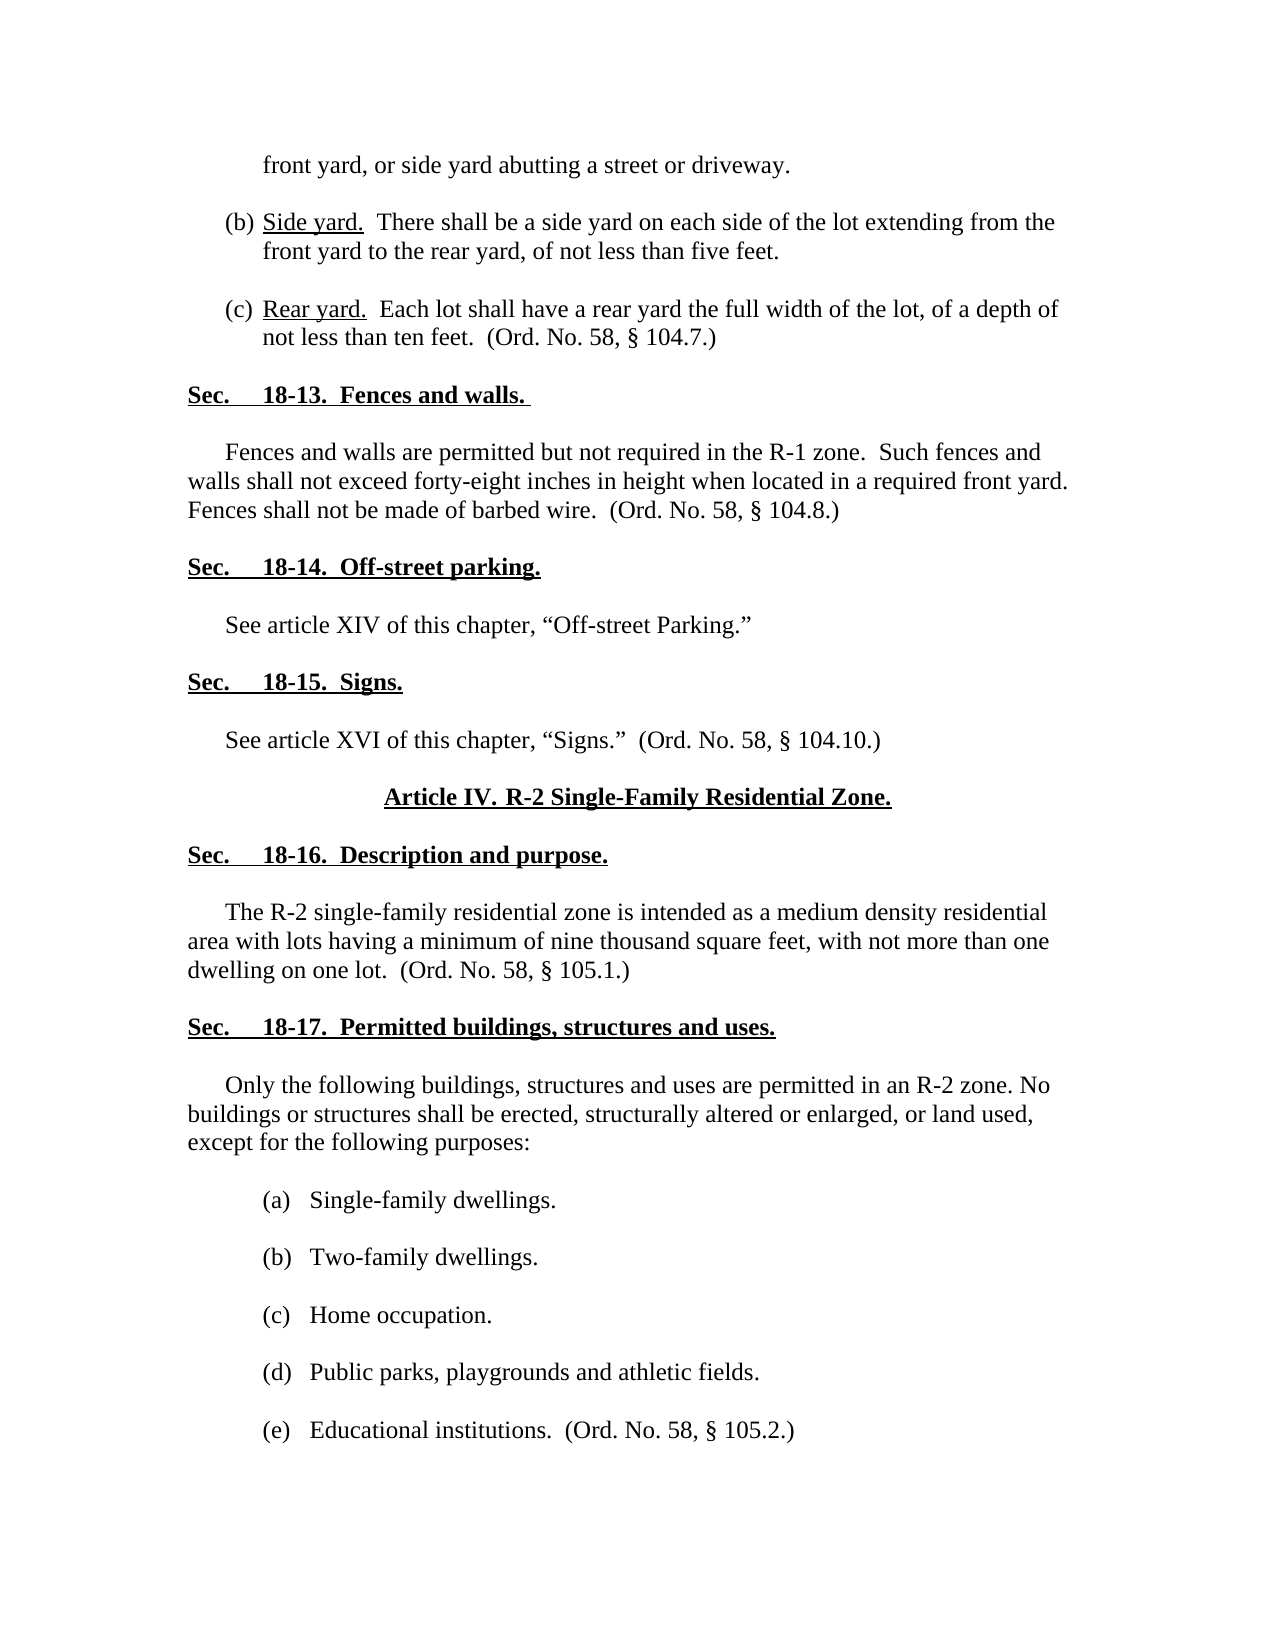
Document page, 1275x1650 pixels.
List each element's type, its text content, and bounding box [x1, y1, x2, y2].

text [262, 150, 1087, 179]
list Public parks, playgrounds and athletic fields. [262, 1357, 1087, 1386]
list Side yard. There shall be a side yard on each side of the lot extending from the front yard to the rear yard, of not less than five feet. [225, 207, 1087, 265]
text Sec. 18-17. Permitted buildings, structures and uses. [187, 1012, 1087, 1041]
list Two-family dwellings. [262, 1242, 1087, 1271]
list Rear yard. Each lot shall have a rear yard the full width of the lot, of a depth of not less than ten feet. (Ord. No. 58, § 104.7.) [225, 294, 1087, 351]
text Article IV. R-2 Single-Family Residential Zone. [187, 782, 1087, 811]
list Home occupation. [262, 1300, 1087, 1329]
text Only the following buildings, structures and uses are permitted in an R-2 zone. No buildings or structures shall be erected, structurally altered or enlarged, or land used, except for the following purposes: [187, 1070, 1087, 1156]
text Sec. 18-16. Description and purpose. [187, 840, 1087, 869]
text The R-2 single-family residential zone is intended as a medium density residential area with lots having a minimum of nine thousand square feet, with not more than one dwelling on one lot. (Ord. No. 58, § 105.1.) [187, 897, 1087, 984]
text See article XIV of this chapter, “Off-street Parking.” [187, 610, 1087, 639]
text Fences and walls are permitted but not required in the R-1 zone. Such fences and walls shall not exceed forty-eight inches in height when located in a required front yard. Fences shall not be made of barbed wire. (Ord. No. 58, § 104.8.) [187, 437, 1087, 524]
text Sec. 18-15. Signs. [187, 667, 1087, 696]
text Sec. 18-13. Fences and walls. [187, 380, 1087, 409]
list Single-family dwellings. [262, 1185, 1087, 1214]
text See article XVI of this chapter, “Signs.” (Ord. No. 58, § 104.10.) [187, 725, 1087, 754]
list Educational institutions. (Ord. No. 58, § 105.2.) [262, 1415, 1087, 1444]
text Sec. 18-14. Off-street parking. [187, 552, 1087, 581]
